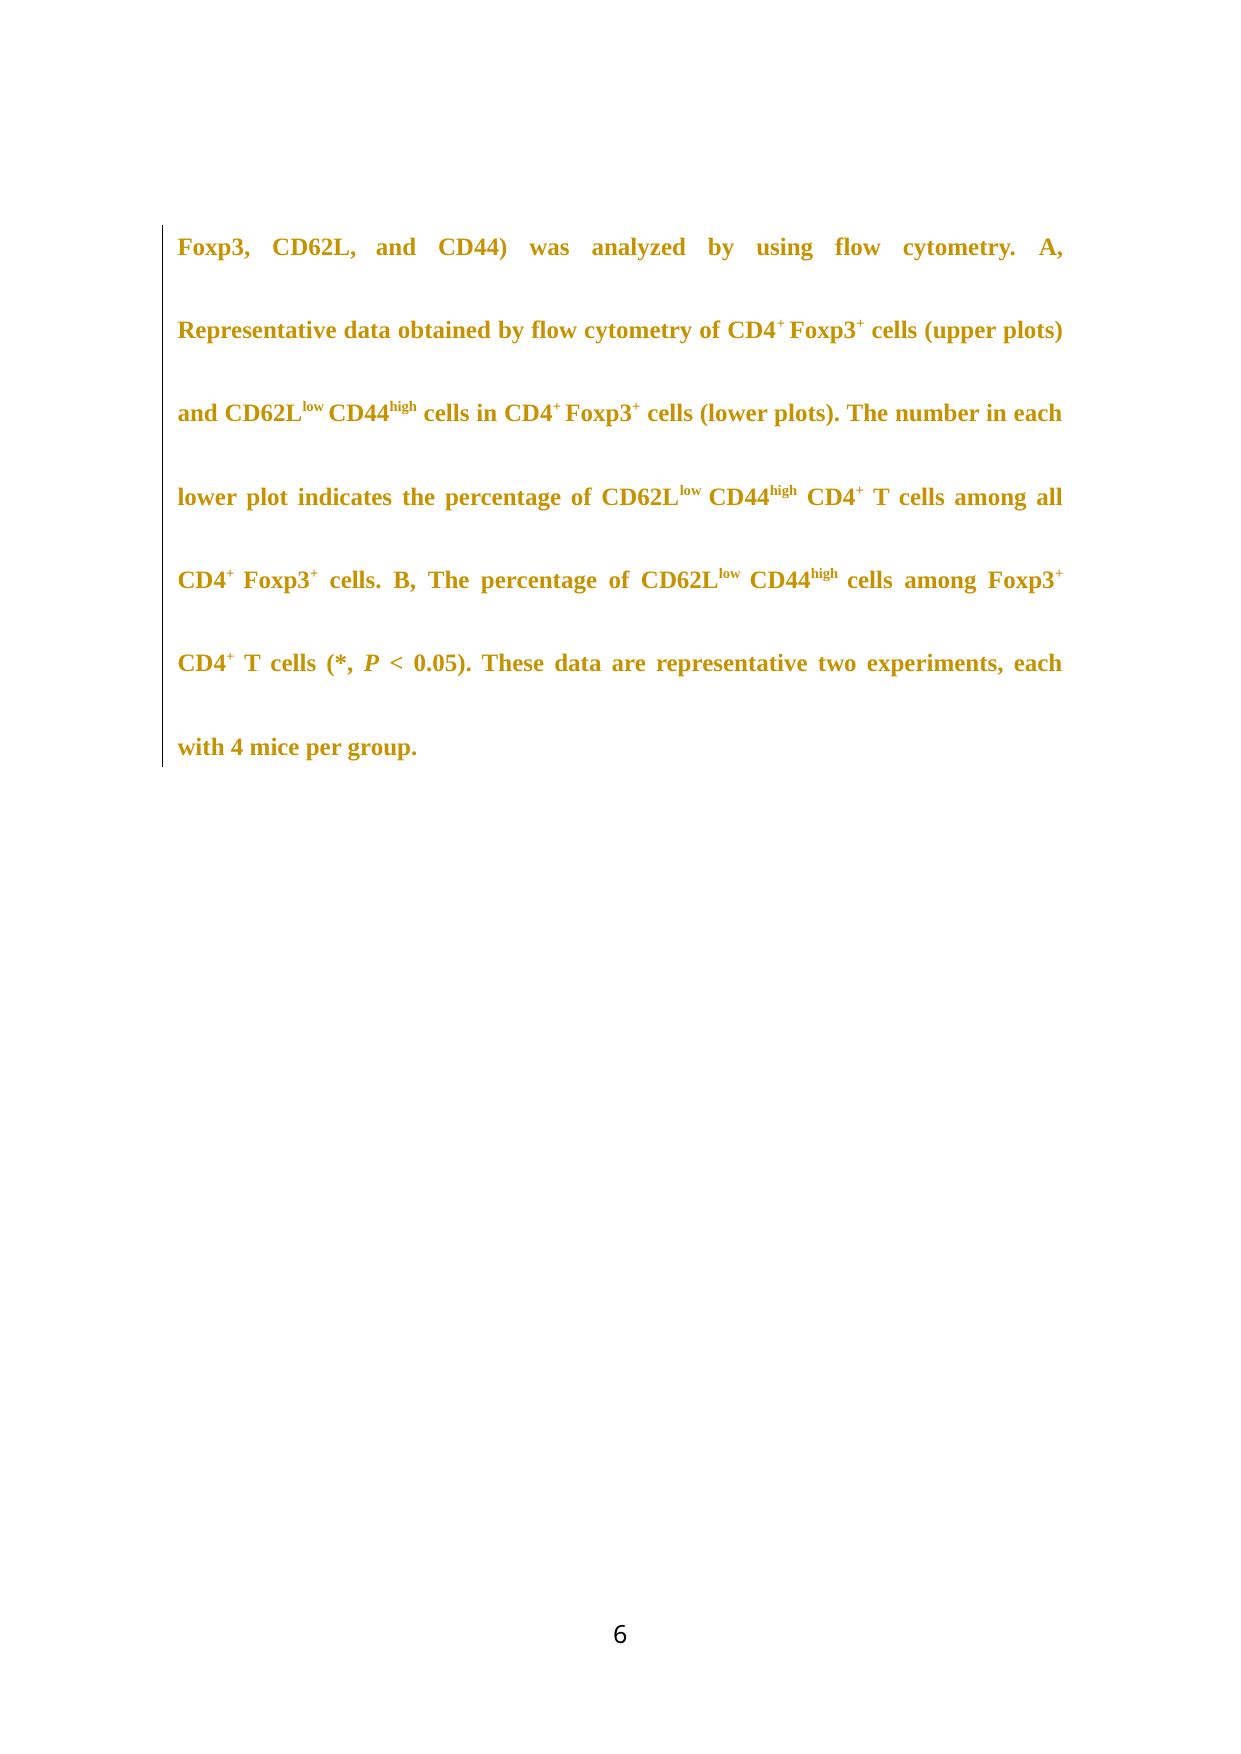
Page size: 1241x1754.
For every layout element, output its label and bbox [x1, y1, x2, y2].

text [177, 225, 1063, 767]
